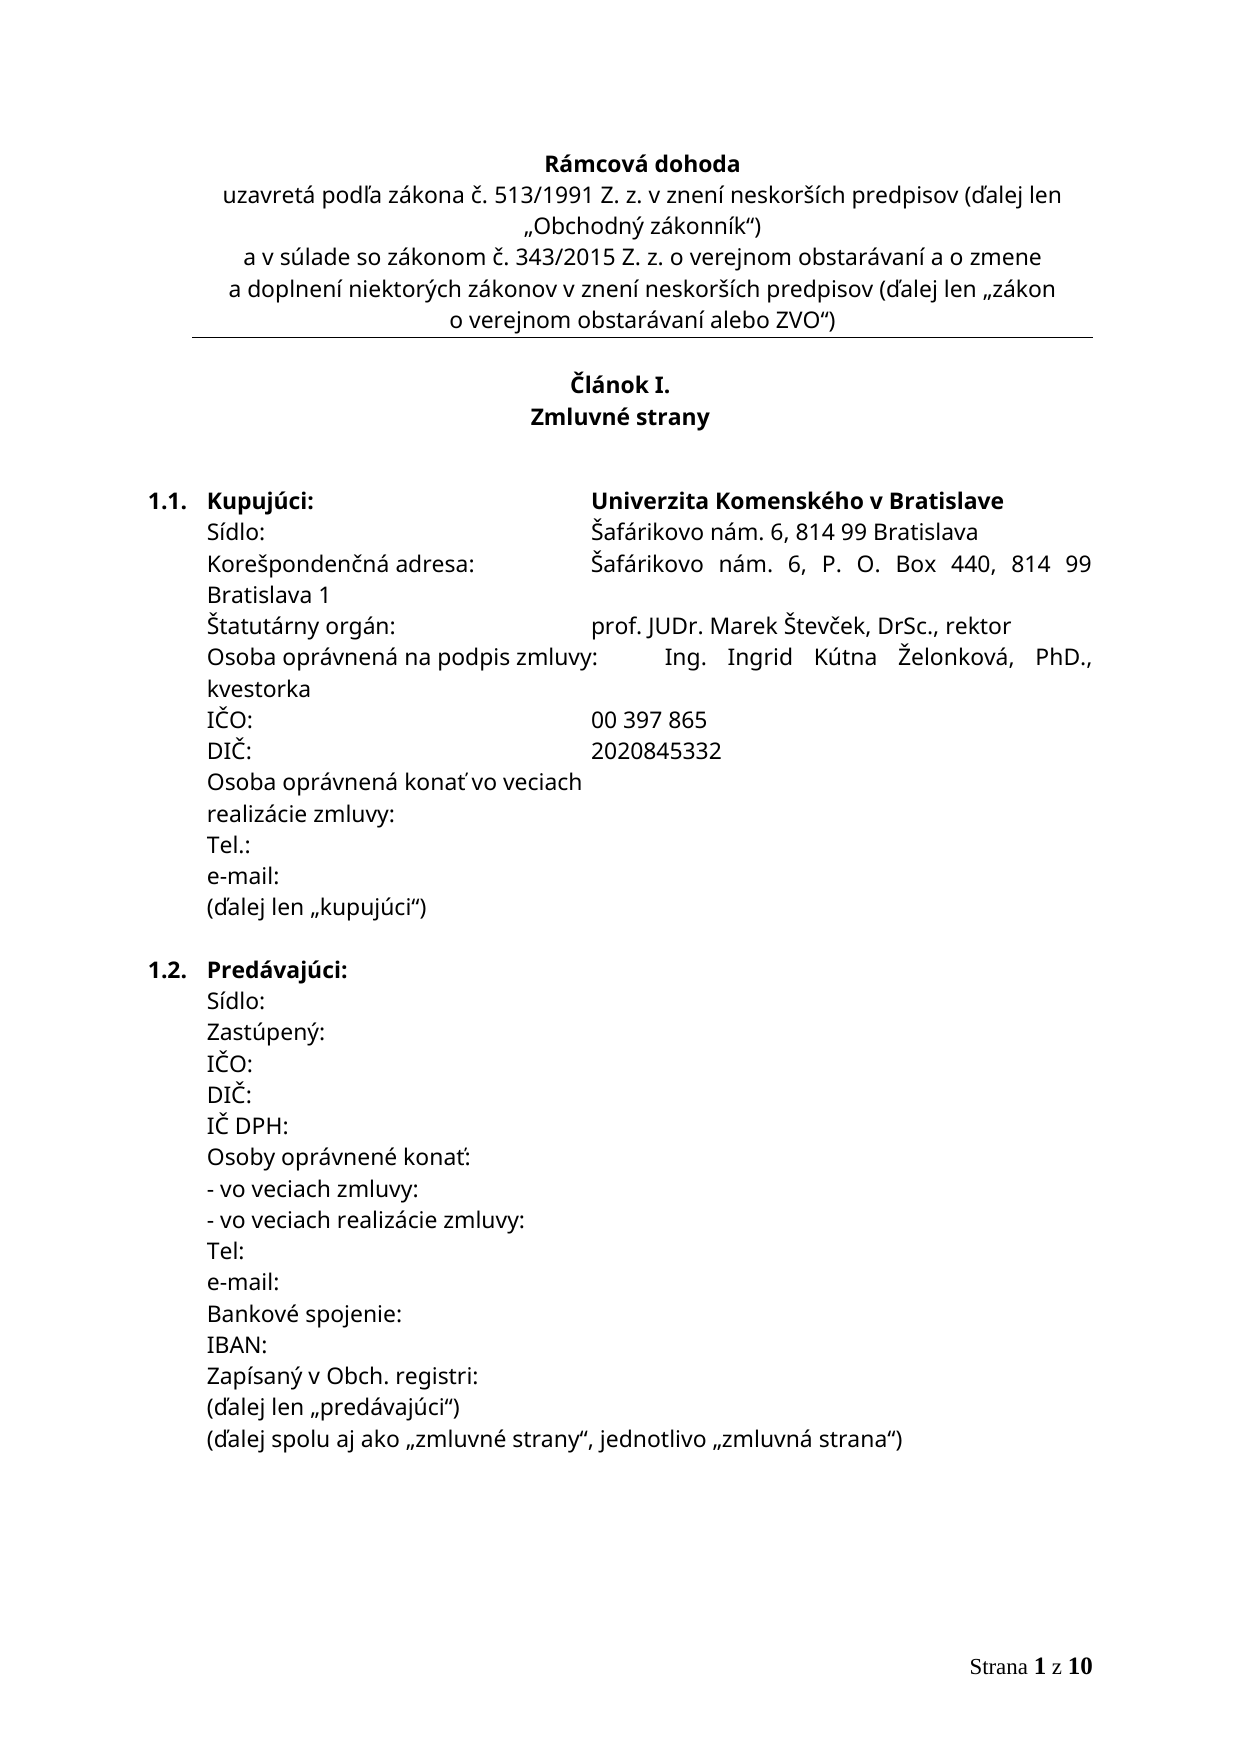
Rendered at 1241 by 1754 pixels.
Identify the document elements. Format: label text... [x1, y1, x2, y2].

list Predávajúci: [148, 954, 1093, 985]
list Bankové spojenie: [207, 1297, 1093, 1329]
list Zapísaný v Obch. registri: [207, 1360, 1093, 1391]
list IČ DPH: [207, 1110, 1093, 1141]
list (ďalej len „predávajúci“) [207, 1391, 1093, 1422]
list Kupujúci: Univerzita Komenského v Bratislave [148, 485, 1093, 516]
list Osoby oprávnené konať: [207, 1141, 1093, 1172]
text Osoba oprávnená konať vo veciach [207, 766, 1093, 797]
text Rámcová dohoda [192, 148, 1093, 179]
text e-mail: [207, 1266, 1093, 1297]
list (ďalej spolu aj ako „zmluvné strany“, jednotlivo „zmluvná strana“) [207, 1422, 1093, 1454]
text (ďalej len „kupujúci“) [207, 891, 1093, 922]
text Sídlo: Šafárikovo nám. 6, 814 99 Bratislava [207, 516, 1093, 547]
text IČO: 00 397 865 [207, 704, 1093, 735]
text Štatutárny orgán: prof. JUDr. Marek Števček, DrSc., rektor [207, 610, 1093, 641]
list Sídlo: [207, 985, 1093, 1016]
list IČO: [207, 1047, 1093, 1079]
list DIČ: [207, 1079, 1093, 1110]
text Tel.: [207, 829, 1093, 860]
text DIČ: 2020845332 [207, 735, 1093, 766]
subtitle Článok I. Zmluvné strany [148, 369, 1093, 432]
text Osoba oprávnená na podpis zmluvy: Ing. Ingrid Kútna Želonková, PhD., kvestorka [207, 641, 1093, 704]
text uzavretá podľa zákona č. 513/1991 Z. z. v znení neskorších predpisov (ďalej len „Obchodný zákonník“) [192, 179, 1093, 241]
list - vo veciach zmluvy: [207, 1172, 1093, 1204]
list IBAN: [207, 1329, 1093, 1360]
text Tel: [207, 1235, 1093, 1266]
text e-mail: [207, 860, 1093, 891]
list Zastúpený: [207, 1016, 1093, 1047]
text a v súlade so zákonom č. 343/2015 Z. z. o verejnom obstarávaní a o zmene a doplnení niektorých zákonov v znení neskorších predpisov (ďalej len „zákon o verejnom obstarávaní alebo ZVO“) [192, 241, 1093, 337]
text - vo veciach realizácie zmluvy: [207, 1204, 1093, 1235]
text realizácie zmluvy: [207, 797, 1093, 829]
text Korešpondenčná adresa: Šafárikovo nám. 6, P. O. Box 440, 814 99 Bratislava 1 [207, 547, 1093, 610]
